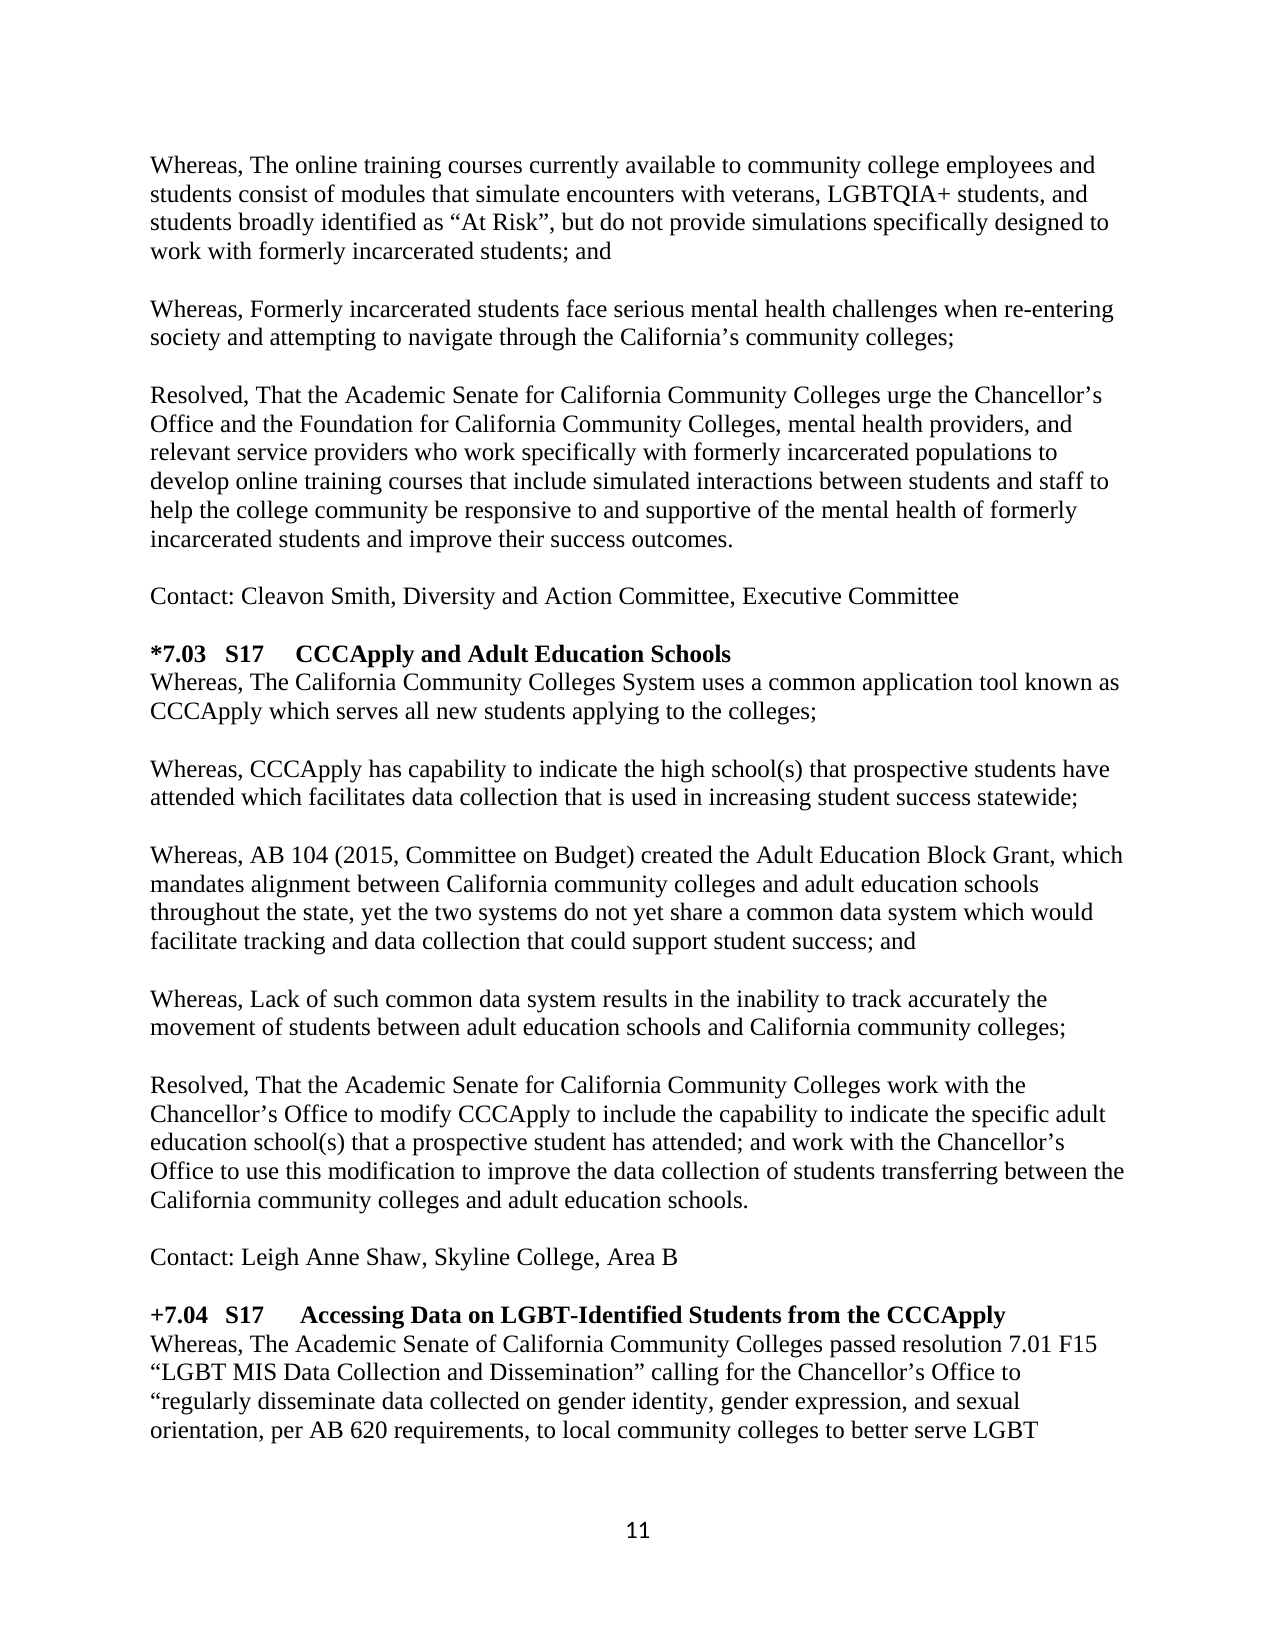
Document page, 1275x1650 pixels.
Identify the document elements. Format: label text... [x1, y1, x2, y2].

text Whereas, The online training courses currently available to community college employees and students consist of modules that simulate encounters with veterans, LGBTQIA+ students, and students broadly identified as “At Risk”, but do not provide simulations specifically designed to work with formerly incarcerated students; and [150, 150, 1125, 265]
text Contact: Leigh Anne Shaw, Skyline College, Area B [150, 1242, 1125, 1271]
text Contact: Cleavon Smith, Diversity and Action Committee, Executive Committee [150, 581, 1125, 610]
text Whereas, CCCApply has capability to indicate the high school(s) that prospective students have attended which facilitates data collection that is used in increasing student success statewide; [150, 754, 1125, 811]
subtitle +7.04 S17 Accessing Data on LGBT-Identified Students from the CCCApply [150, 1300, 1125, 1329]
subtitle *7.03 S17 CCCApply and Adult Education Schools [150, 639, 1125, 667]
text Whereas, The California Community Colleges System uses a common application tool known as CCCApply which serves all new students applying to the colleges; [150, 667, 1125, 725]
text Whereas, AB 104 (2015, Committee on Budget) created the Adult Education Block Grant, which mandates alignment between California community colleges and adult education schools throughout the state, yet the two systems do not yet share a common data system which would facilitate tracking and data collection that could support student success; and [150, 840, 1125, 955]
text Resolved, That the Academic Senate for California Community Colleges work with the Chancellor’s Office to modify CCCApply to include the capability to indicate the specific adult education school(s) that a prospective student has attended; and work with the Chancellor’s Office to use this modification to improve the data collection of students transferring between the California community colleges and adult education schools. [150, 1070, 1125, 1214]
text Whereas, Lack of such common data system results in the inability to track accurately the movement of students between adult education schools and California community colleges; [150, 984, 1125, 1041]
text Resolved, That the Academic Senate for California Community Colleges urge the Chancellor’s Office and the Foundation for California Community Colleges, mental health providers, and relevant service providers who work specifically with formerly incarcerated populations to develop online training courses that include simulated interactions between students and staff to help the college community be responsive to and supportive of the mental health of formerly incarcerated students and improve their success outcomes. [150, 380, 1125, 552]
text Whereas, Formerly incarcerated students face serious mental health challenges when re-entering society and attempting to navigate through the California’s community colleges; [150, 294, 1125, 351]
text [150, 1329, 1125, 1444]
